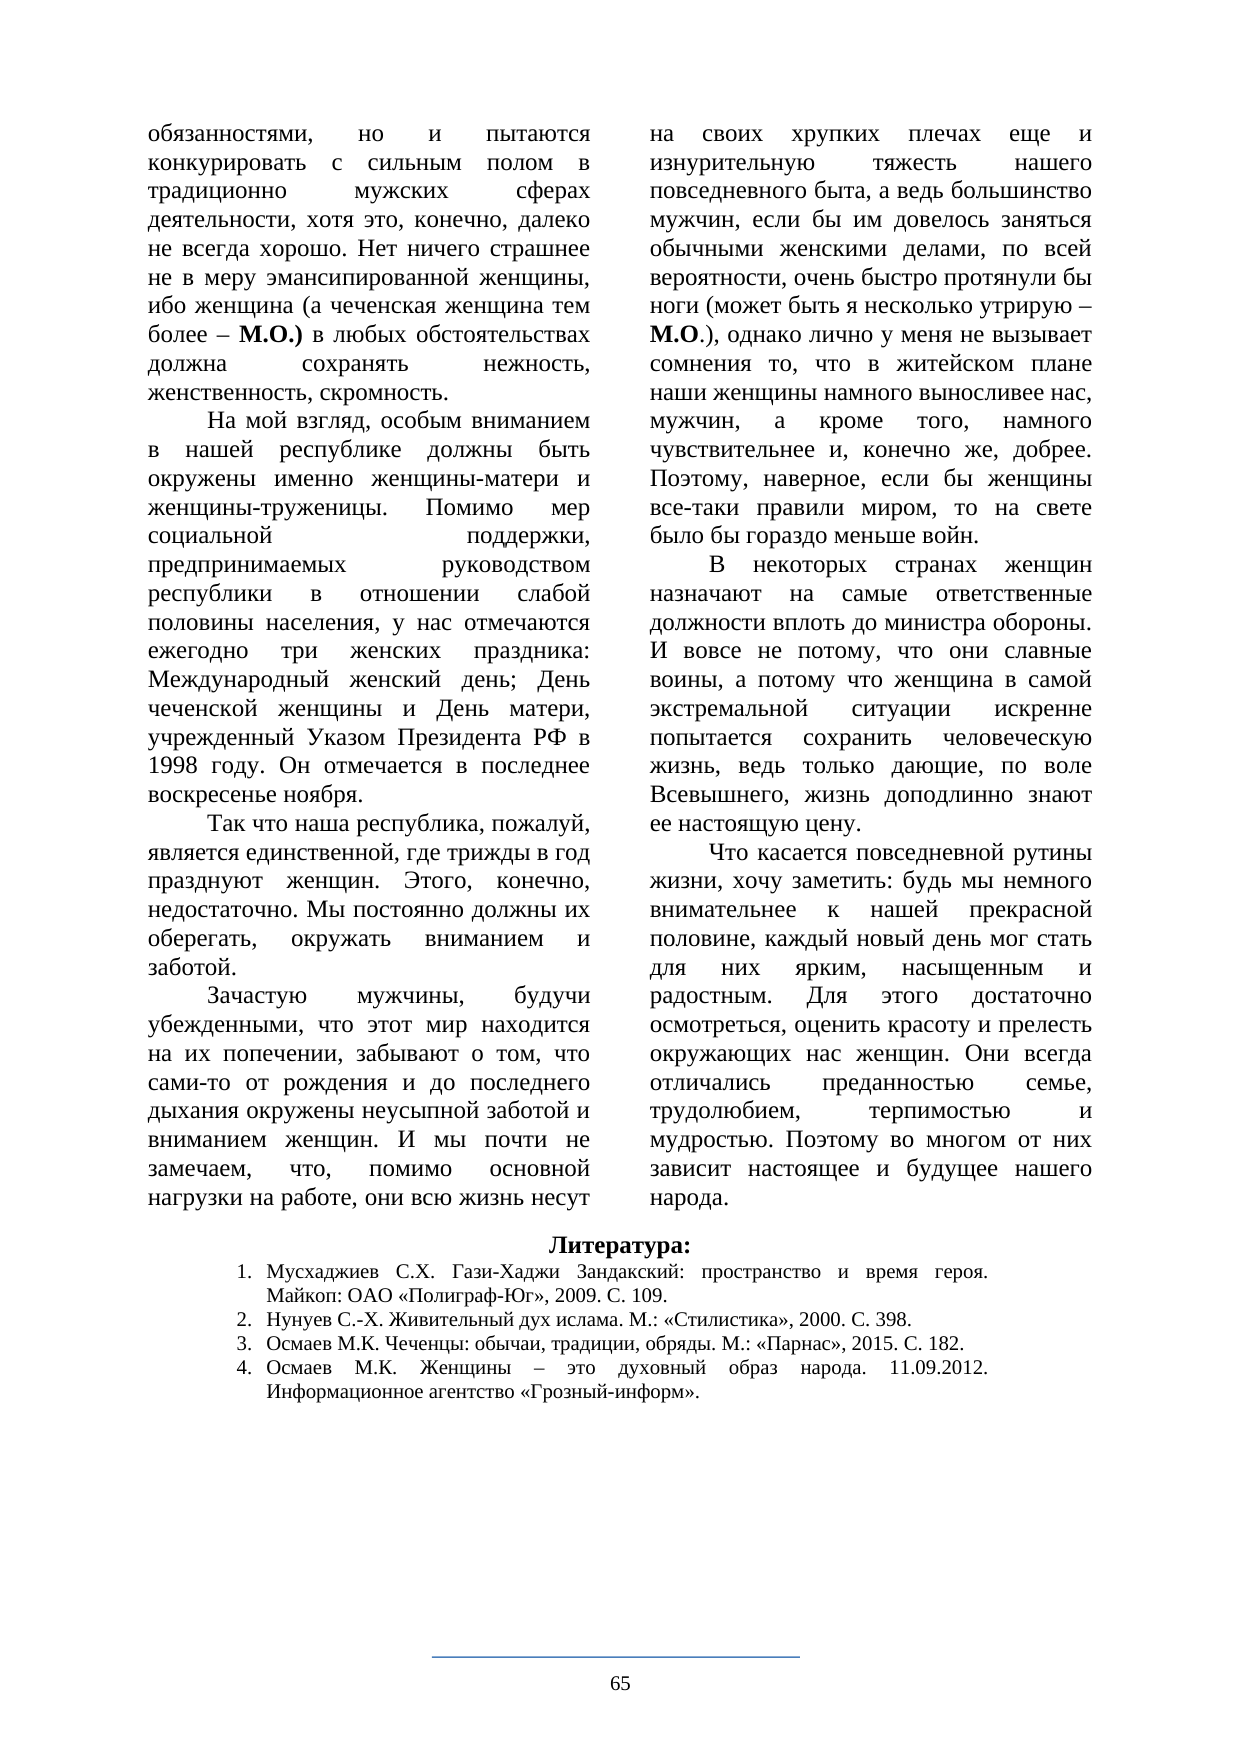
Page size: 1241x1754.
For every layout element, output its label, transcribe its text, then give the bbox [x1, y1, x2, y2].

list Нунуев С.-Х. Живительный дух ислама. М.: «Стилистика», 2000. С. 398. [236, 1307, 989, 1331]
text В некоторых странах женщин назначают на самые ответственные должности вплоть до министра обороны. И вовсе не потому, что они славные воины, а потому что женщина в самой экстремальной ситуации искренне попытается сохранить человеческую жизнь, ведь только дающие, по воле Всевышнего, жизнь доподлинно знают ее настоящую цену. [649, 549, 1092, 837]
text Так что наша республика, пожалуй, является единственной, где трижды в год празднуют женщин. Этого, конечно, недостаточно. Мы постоянно должны их оберегать, окружать вниманием и заботой. [148, 808, 591, 981]
list Мусхаджиев С.Х. Гази-Хаджи Зандакский: пространство и время героя. Майкоп: ОАО «Полиграф-Юг», 2009. С. 109. [236, 1258, 989, 1307]
text Зачастую мужчины, будучи убежденными, что этот мир находится на их попечении, забывают о том, что сами-то от рождения и до последнего дыхания окружены неусыпной заботой и вниманием женщин. И мы почти не замечаем, что, помимо основной нагрузки на работе, они всю жизнь несут на своих хрупких плечах еще и изнурительную тяжесть нашего повседневного быта, а ведь большинство мужчин, если бы им довелось заняться обычными женскими делами, по всей вероятности, очень быстро протянули бы ноги (может быть я несколько утрирую – М.О.), однако лично у меня не вызывает сомнения то, что в житейском плане наши женщины намного выносливее нас, мужчин, а кроме того, намного чувствительнее и, конечно же, добрее. Поэтому, наверное, если бы женщины все-таки правили миром, то на свете было бы гораздо меньше войн. [649, 118, 1092, 549]
text Что касается повседневной рутины жизни, хочу заметить: будь мы немного внимательнее к нашей прекрасной половине, каждый новый день мог стать для них ярким, насыщенным и радостным. Для этого достаточно осмотреться, оценить красоту и прелесть окружающих нас женщин. Они всегда отличались преданностью семье, трудолюбием, терпимостью и мудростью. Поэтому во многом от них зависит настоящее и будущее нашего народа. [649, 837, 1092, 1211]
list Осмаев М.К. Женщины – это духовный образ народа. 11.09.2012. Информационное агентство «Грозный-информ». [236, 1355, 989, 1403]
text Литература: [148, 1230, 1092, 1258]
text На мой взгляд, особым вниманием в нашей республике должны быть окружены именно женщины-матери и женщины-труженицы. Помимо мер социальной поддержки, предпринимаемых руководством республики в отношении слабой половины населения, у нас отмечаются ежегодно три женских праздника: Международный женский день; День чеченской женщины и День матери, учрежденный Указом Президента РФ в 1998 году. Он отмечается в последнее воскресенье ноября. [148, 406, 591, 808]
list Осмаев М.К. Чеченцы: обычаи, традиции, обряды. М.: «Парнас», 2015. С. 182. [236, 1331, 989, 1355]
text Зачастую мужчины, будучи убежденными, что этот мир находится на их попечении, забывают о том, что сами-то от рождения и до последнего дыхания окружены неусыпной заботой и вниманием женщин. И мы почти не замечаем, что, помимо основной нагрузки на работе, они всю жизнь несут на своих хрупких плечах еще и изнурительную тяжесть нашего повседневного быта, а ведь большинство мужчин, если бы им довелось заняться обычными женскими делами, по всей вероятности, очень быстро протянули бы ноги (может быть я несколько утрирую – М.О.), однако лично у меня не вызывает сомнения то, что в житейском плане наши женщины намного выносливее нас, мужчин, а кроме того, намного чувствительнее и, конечно же, добрее. Поэтому, наверное, если бы женщины все-таки правили миром, то на свете было бы гораздо меньше войн. [148, 981, 591, 1211]
